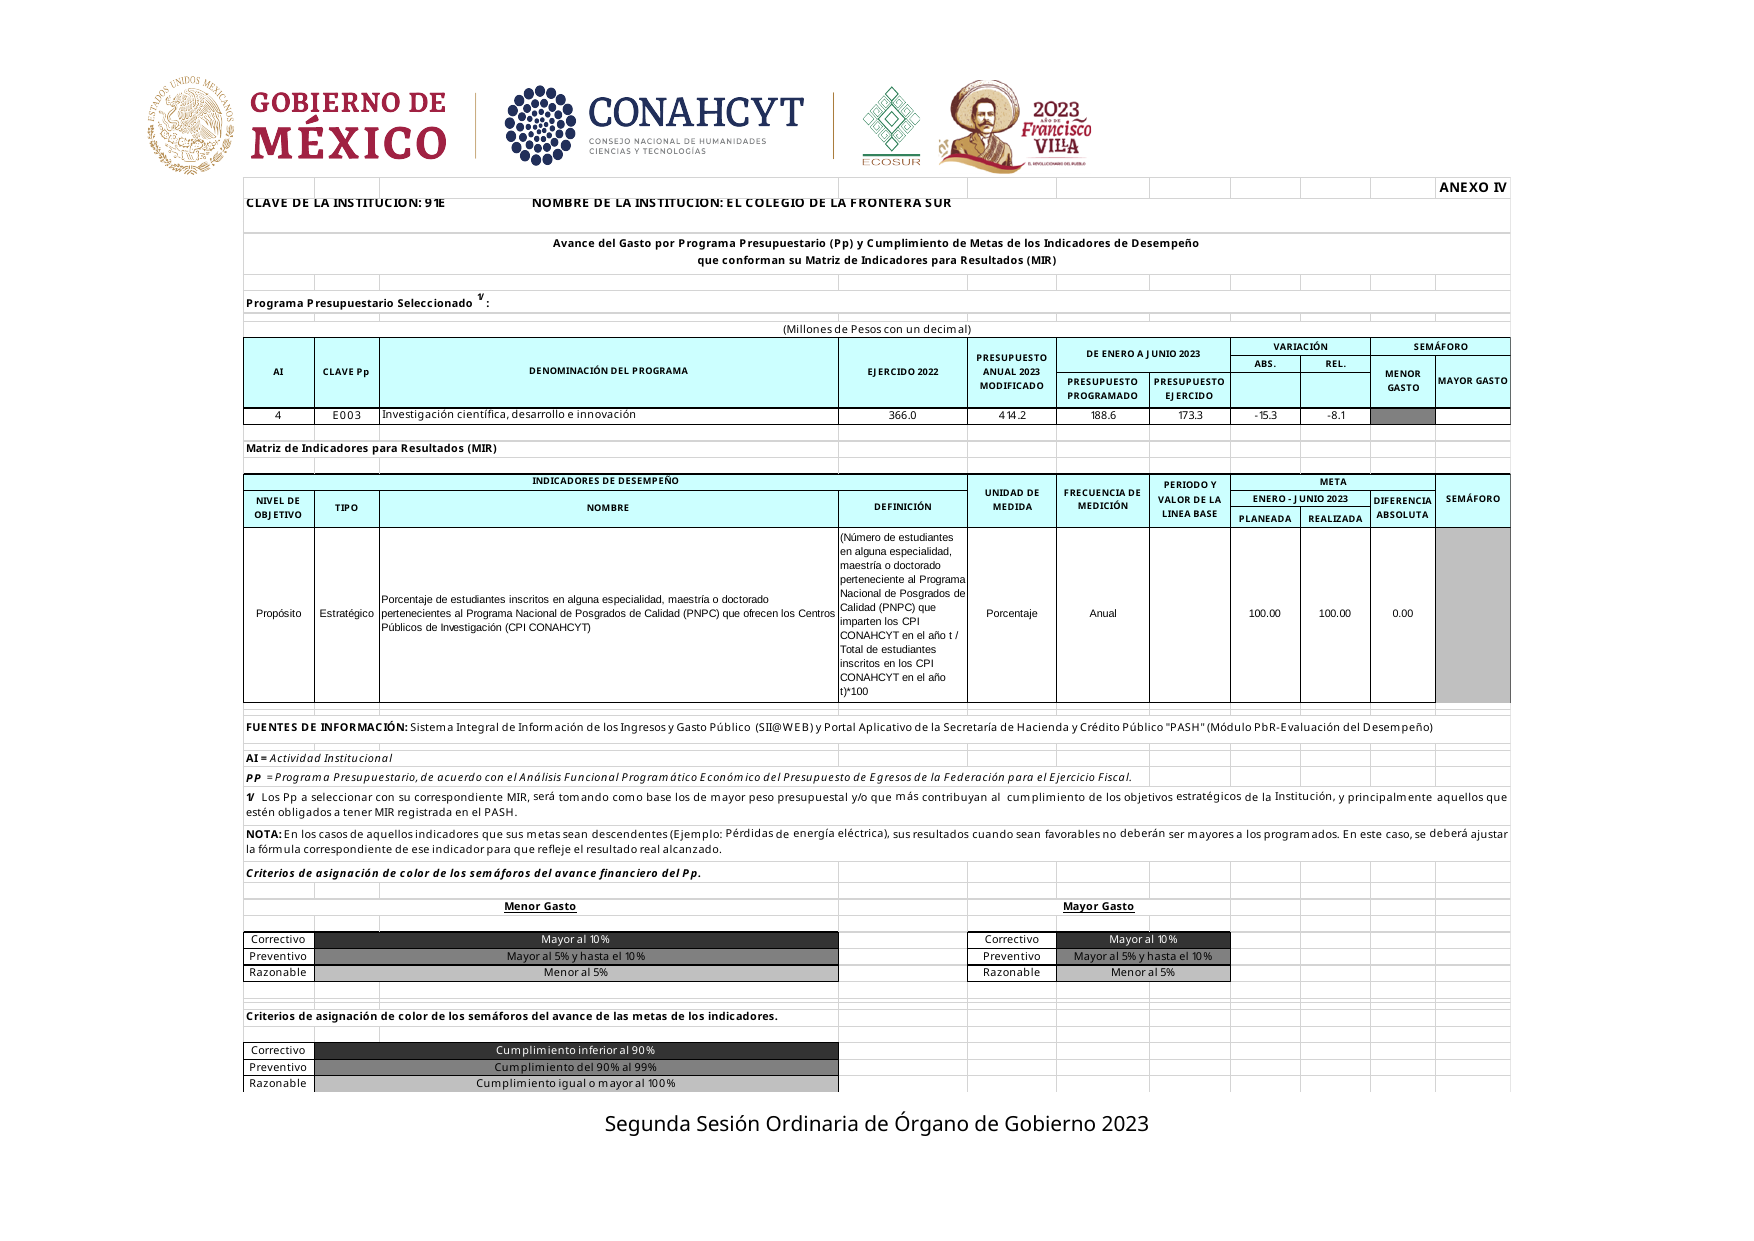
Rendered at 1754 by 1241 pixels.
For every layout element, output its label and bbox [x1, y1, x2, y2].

picture [147, 76, 921, 175]
picture [938, 80, 1092, 174]
